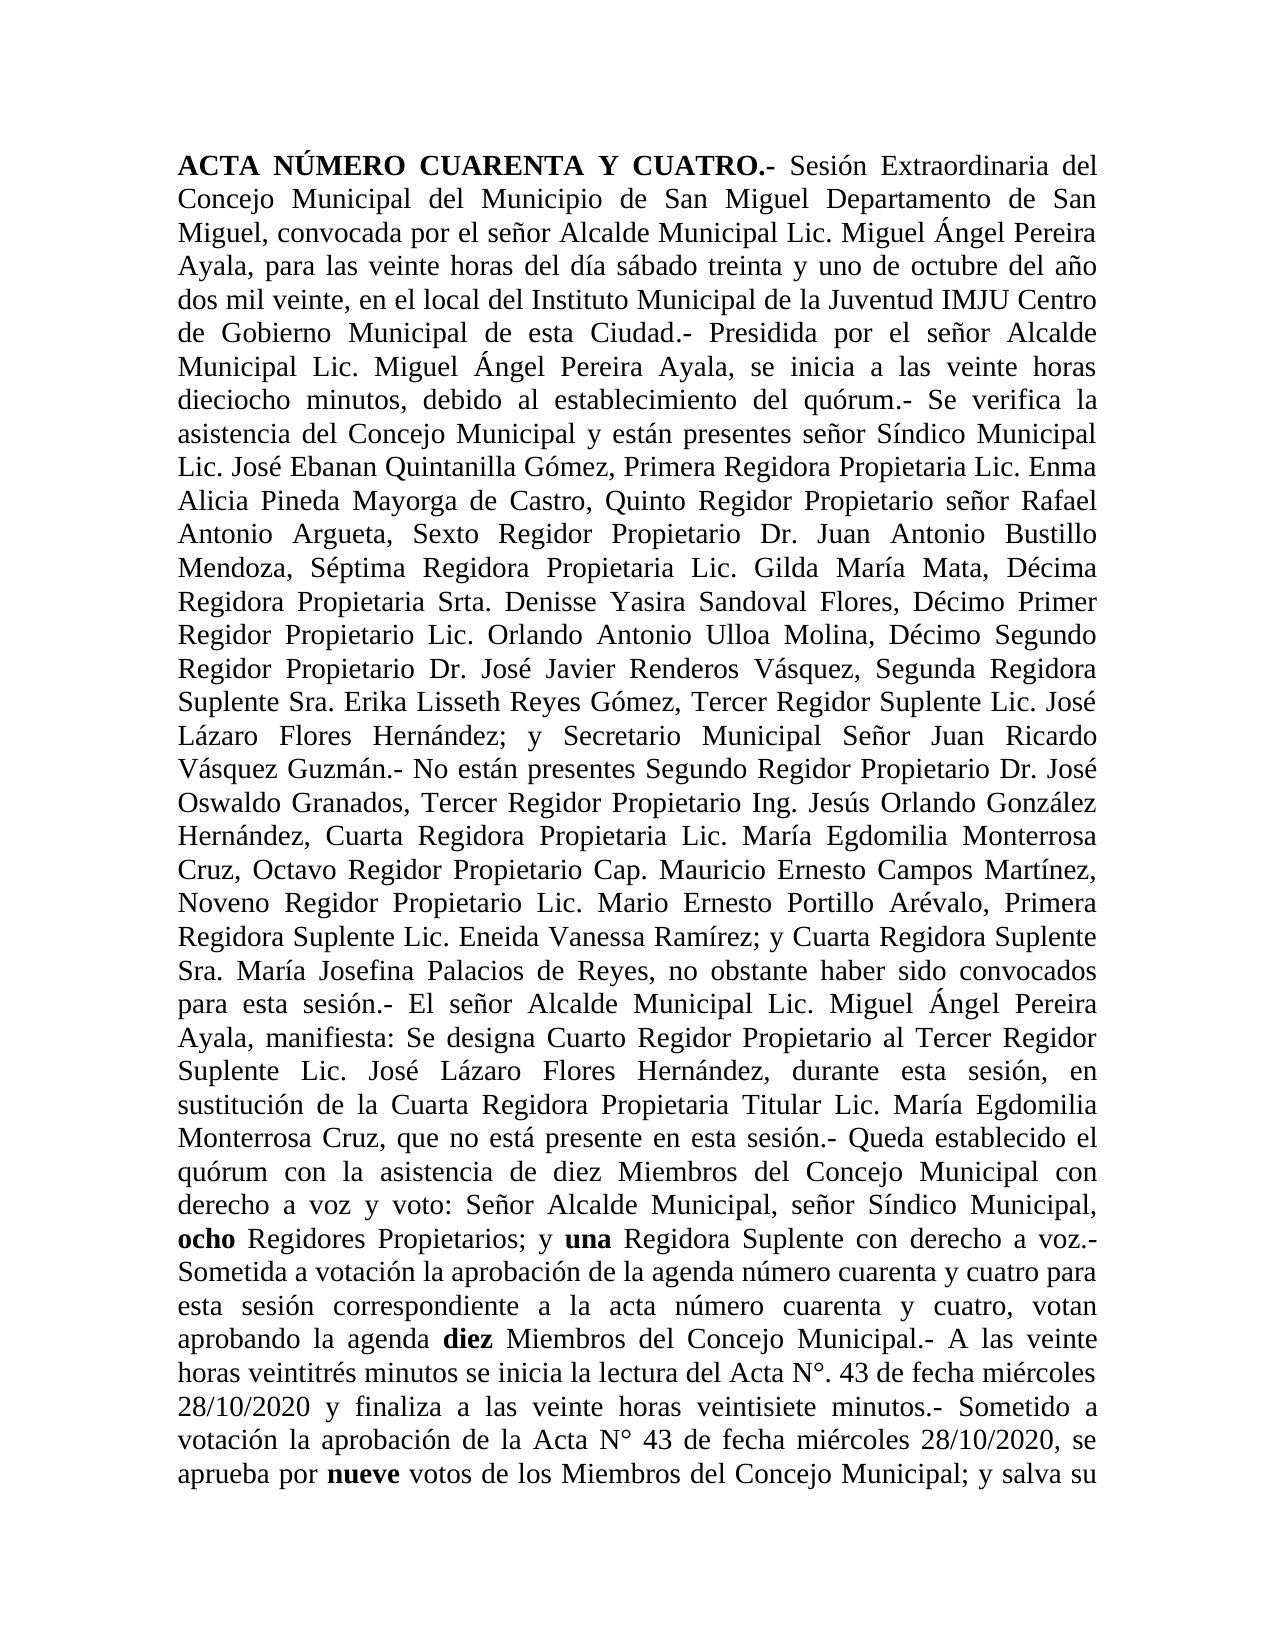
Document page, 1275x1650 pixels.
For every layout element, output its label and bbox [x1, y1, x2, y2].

text [177, 148, 1098, 1489]
